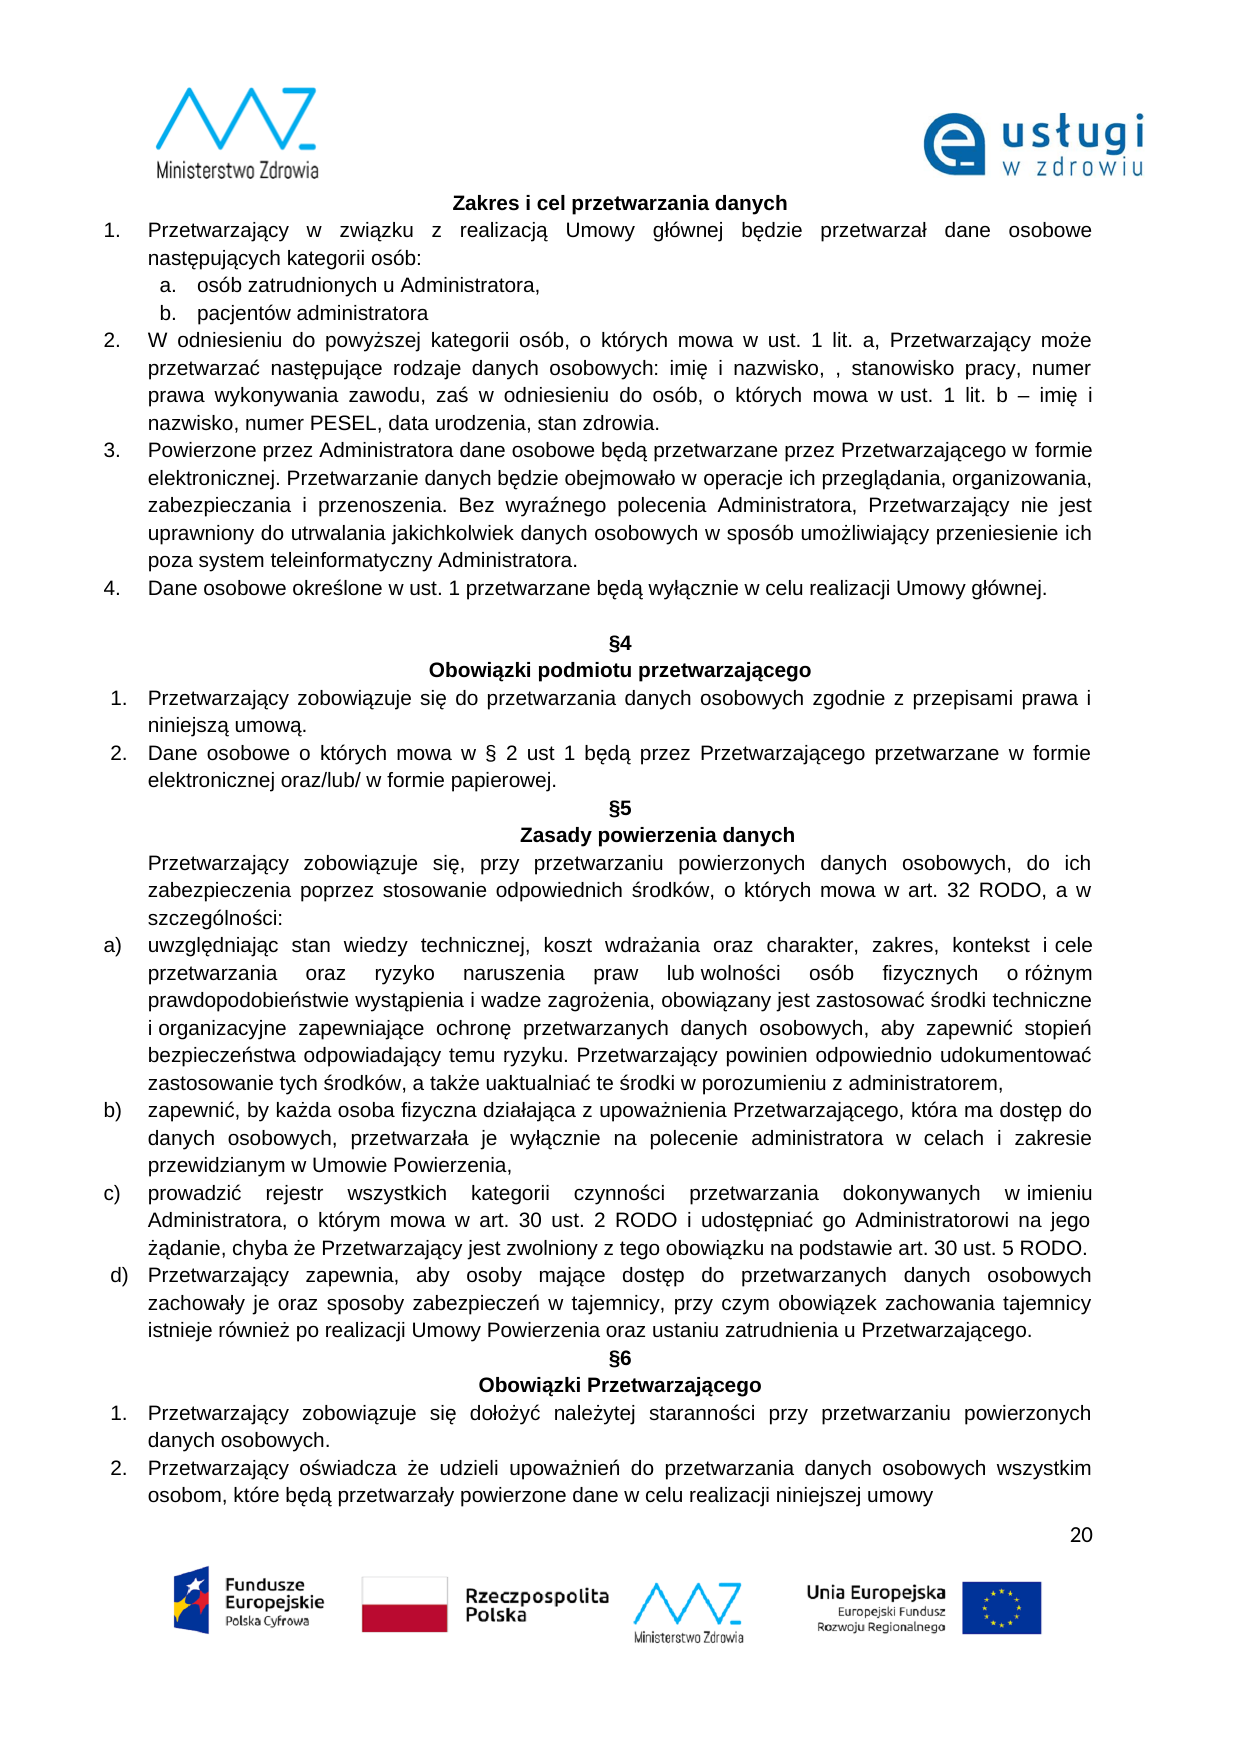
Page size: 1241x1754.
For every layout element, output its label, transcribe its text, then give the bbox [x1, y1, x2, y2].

list zapewnić, by każda osoba fizyczna działająca z upoważnienia Przetwarzającego, która ma dostęp do danych osobowych, przetwarzała je wyłącznie na polecenie administratora w celach i zakresie przewidzianym w Umowie Powierzenia, [103, 1098, 1093, 1177]
list Przetwarzający zobowiązuje się dołożyć należytej staranności przy przetwarzaniu powierzonych danych osobowych. [110, 1401, 1093, 1452]
picture [909, 100, 1157, 185]
text §4 [148, 631, 1093, 655]
list Zasady powierzenia danych [223, 823, 1093, 847]
list Obowiązki Przetwarzającego [148, 1373, 1093, 1397]
list osób zatrudnionych u Administratora, [159, 273, 1093, 297]
list Dane osobowe o których mowa w § 2 ust 1 będą przez Przetwarzającego przetwarzane w formie elektronicznej oraz/lub/ w formie papierowej. [110, 741, 1093, 792]
text Obowiązki podmiotu przetwarzającego [148, 658, 1093, 682]
text §5 [148, 796, 1093, 820]
list pacjentów administratora [159, 301, 1093, 325]
list Przetwarzający oświadcza że udzieli upoważnień do przetwarzania danych osobowych wszystkim osobom, które będą przetwarzały powierzone dane w celu realizacji niniejszej umowy [110, 1456, 1093, 1507]
list W odniesieniu do powyższej kategorii osób, o których mowa w ust. 1 lit. a, Przetwarzający może przetwarzać następujące rodzaje danych osobowych: imię i nazwisko, , stanowisko pracy, numer prawa wykonywania zawodu, zaś w odniesieniu do osób, o których mowa w ust. 1 lit. b – imię i nazwisko, numer PESEL, data urodzenia, stan zdrowia. [103, 328, 1093, 435]
list prowadzić rejestr wszystkich kategorii czynności przetwarzania dokonywanych w imieniu Administratora, o którym mowa w art. 30 ust. 2 RODO i udostępniać go Administratorowi na jego żądanie, chyba że Przetwarzający jest zwolniony z tego obowiązku na podstawie art. 30 ust. 5 RODO. [103, 1181, 1093, 1260]
list Powierzone przez Administratora dane osobowe będą przetwarzane przez Przetwarzającego w formie elektronicznej. Przetwarzanie danych będzie obejmowało w operacje ich przeglądania, organizowania, zabezpieczania i przenoszenia. Bez wyraźnego polecenia Administratora, Przetwarzający nie jest uprawniony do utrwalania jakichkolwiek danych osobowych w sposób umożliwiający przeniesienie ich poza system teleinformatyczny Administratora. [103, 438, 1093, 572]
list Dane osobowe określone w ust. 1 przetwarzane będą wyłącznie w celu realizacji Umowy głównej. [103, 576, 1093, 600]
list Przetwarzający zapewnia, aby osoby mające dostęp do przetwarzanych danych osobowych zachowały je oraz sposoby zabezpieczeń w tajemnicy, przy czym obowiązek zachowania tajemnicy istnieje również po realizacji Umowy Powierzenia oraz ustaniu zatrudnienia u Przetwarzającego. [110, 1263, 1093, 1342]
list Przetwarzający zobowiązuje się, przy przetwarzaniu powierzonych danych osobowych, do ich zabezpieczenia poprzez stosowanie odpowiednich środków, o których mowa w art. 32 RODO, a w szczególności: [148, 851, 1093, 930]
text Zakres i cel przetwarzania danych [148, 191, 1093, 215]
list Przetwarzający zobowiązuje się do przetwarzania danych osobowych zgodnie z przepisami prawa i niniejszą umową. [110, 686, 1093, 737]
list uwzględniając stan wiedzy technicznej, koszt wdrażania oraz charakter, zakres, kontekst i cele przetwarzania oraz ryzyko naruszenia praw lub wolności osób fizycznych o różnym prawdopodobieństwie wystąpienia i wadze zagrożenia, obowiązany jest zastosować środki techniczne i organizacyjne zapewniające ochronę przetwarzanych danych osobowych, aby zapewnić stopień bezpieczeństwa odpowiadający temu ryzyku. Przetwarzający powinien odpowiednio udokumentować zastosowanie tych środków, a także uaktualniać te środki w porozumieniu z administratorem, [103, 933, 1093, 1095]
text §6 [148, 1346, 1093, 1370]
picture [147, 73, 387, 191]
picture [147, 1548, 1093, 1681]
list Przetwarzający w związku z realizacją Umowy głównej będzie przetwarzał dane osobowe następujących kategorii osób: [103, 218, 1093, 270]
